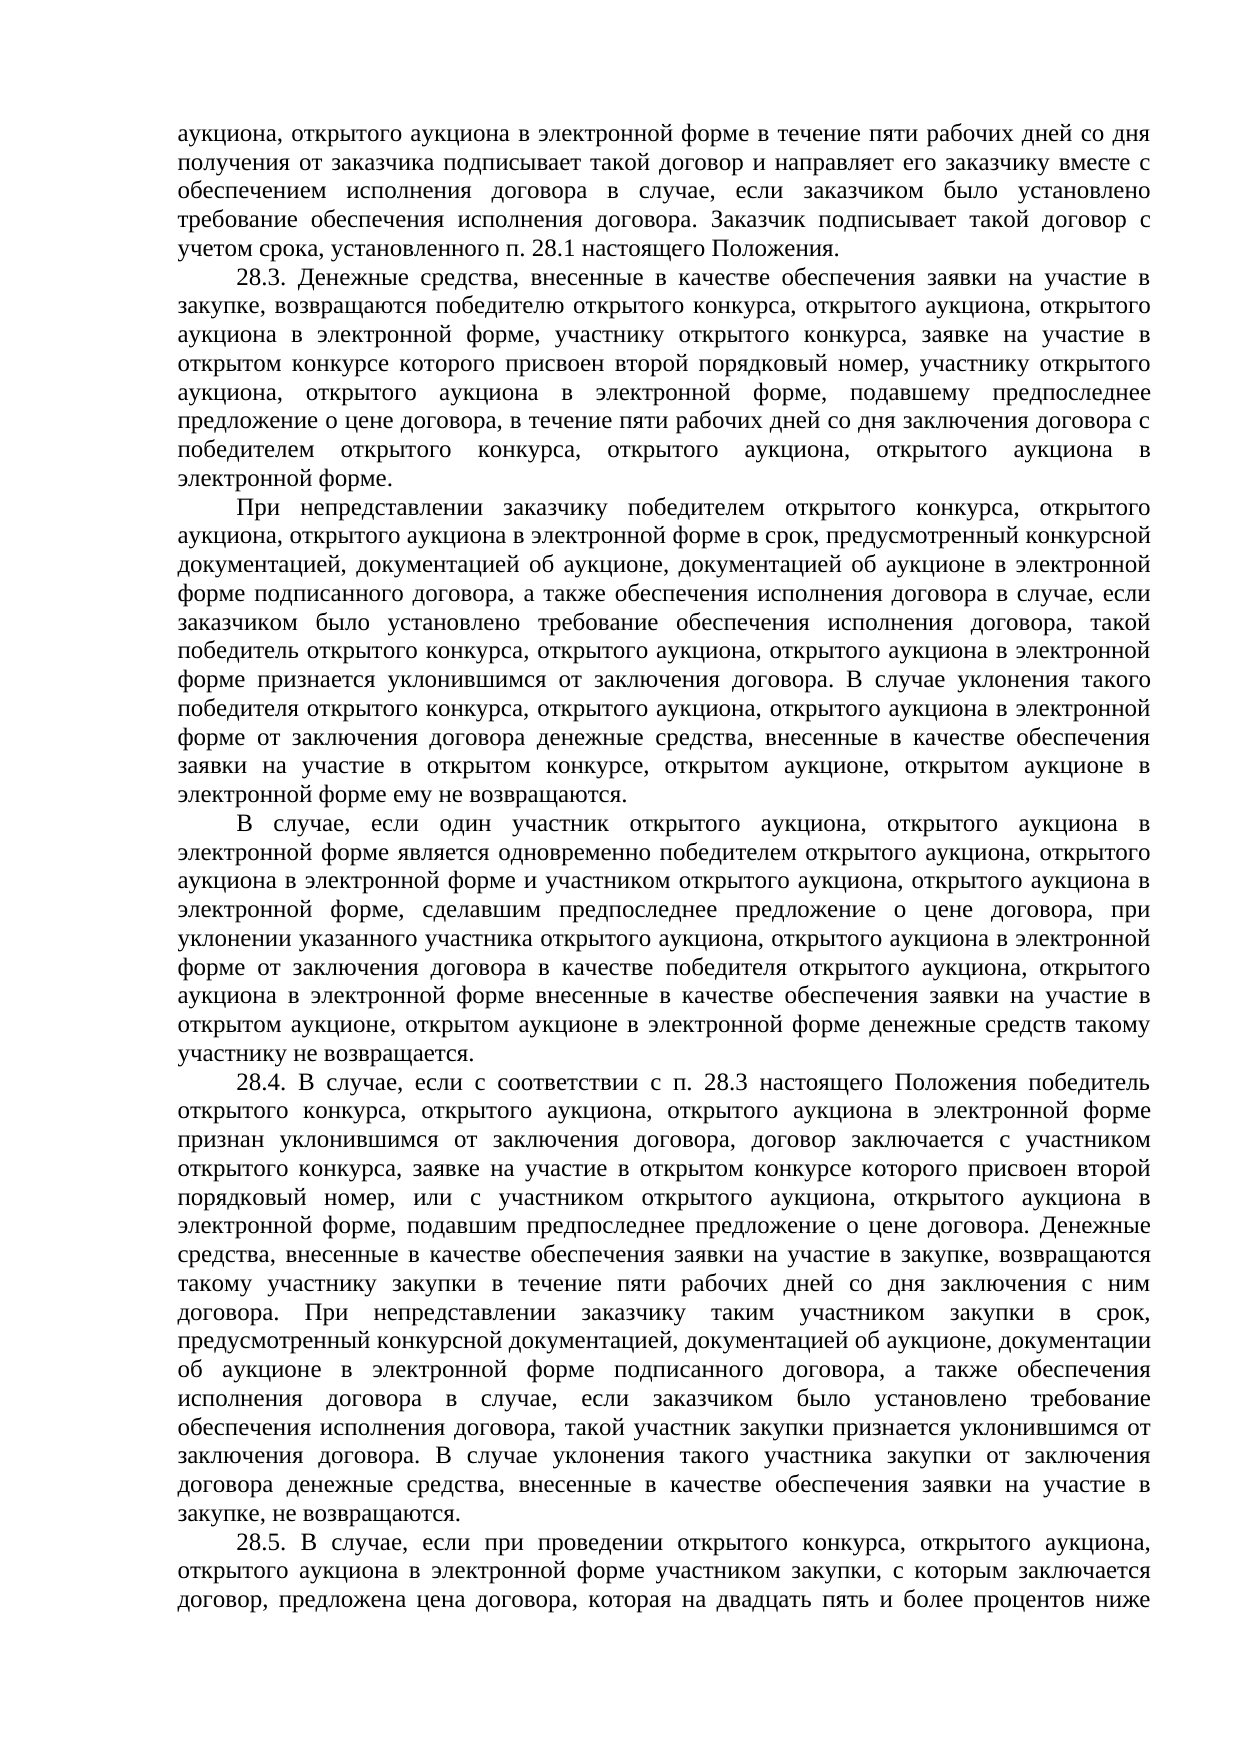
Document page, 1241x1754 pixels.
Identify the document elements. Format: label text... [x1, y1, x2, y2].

text В случае, если один участник открытого аукциона, открытого аукциона в электронной форме является одновременно победителем открытого аукциона, открытого аукциона в электронной форме и участником открытого аукциона, открытого аукциона в электронной форме, сделавшим предпоследнее предложение о цене договора, при уклонении указанного участника открытого аукциона, открытого аукциона в электронной форме от заключения договора в качестве победителя открытого аукциона, открытого аукциона в электронной форме внесенные в качестве обеспечения заявки на участие в открытом аукционе, открытом аукционе в электронной форме денежные средств такому участнику не возвращается. [177, 808, 1152, 1067]
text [177, 118, 1152, 262]
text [177, 1527, 1152, 1613]
text При непредставлении заказчику победителем открытого конкурса, открытого аукциона, открытого аукциона в электронной форме в срок, предусмотренный конкурсной документацией, документацией об аукционе, документацией об аукционе в электронной форме подписанного договора, а также обеспечения исполнения договора в случае, если заказчиком было установлено требование обеспечения исполнения договора, такой победитель открытого конкурса, открытого аукциона, открытого аукциона в электронной форме признается уклонившимся от заключения договора. В случае уклонения такого победителя открытого конкурса, открытого аукциона, открытого аукциона в электронной форме от заключения договора денежные средства, внесенные в качестве обеспечения заявки на участие в открытом конкурсе, открытом аукционе, открытом аукционе в электронной форме ему не возвращаются. [177, 492, 1152, 808]
text 28.4. В случае, если с соответствии с п. 28.3 настоящего Положения победитель открытого конкурса, открытого аукциона, открытого аукциона в электронной форме признан уклонившимся от заключения договора, договор заключается с участником открытого конкурса, заявке на участие в открытом конкурсе которого присвоен второй порядковый номер, или с участником открытого аукциона, открытого аукциона в электронной форме, подавшим предпоследнее предложение о цене договора. Денежные средства, внесенные в качестве обеспечения заявки на участие в закупке, возвращаются такому участнику закупки в течение пяти рабочих дней со дня заключения с ним договора. При непредставлении заказчику таким участником закупки в срок, предусмотренный конкурсной документацией, документацией об аукционе, документации об аукционе в электронной форме подписанного договора, а также обеспечения исполнения договора в случае, если заказчиком было установлено требование обеспечения исполнения договора, такой участник закупки признается уклонившимся от заключения договора. В случае уклонения такого участника закупки от заключения договора денежные средства, внесенные в качестве обеспечения заявки на участие в закупке, не возвращаются. [177, 1067, 1152, 1527]
text 28.3. Денежные средства, внесенные в качестве обеспечения заявки на участие в закупке, возвращаются победителю открытого конкурса, открытого аукциона, открытого аукциона в электронной форме, участнику открытого конкурса, заявке на участие в открытом конкурсе которого присвоен второй порядковый номер, участнику открытого аукциона, открытого аукциона в электронной форме, подавшему предпоследнее предложение о цене договора, в течение пяти рабочих дней со дня заключения договора с победителем открытого конкурса, открытого аукциона, открытого аукциона в электронной форме. [177, 262, 1152, 492]
